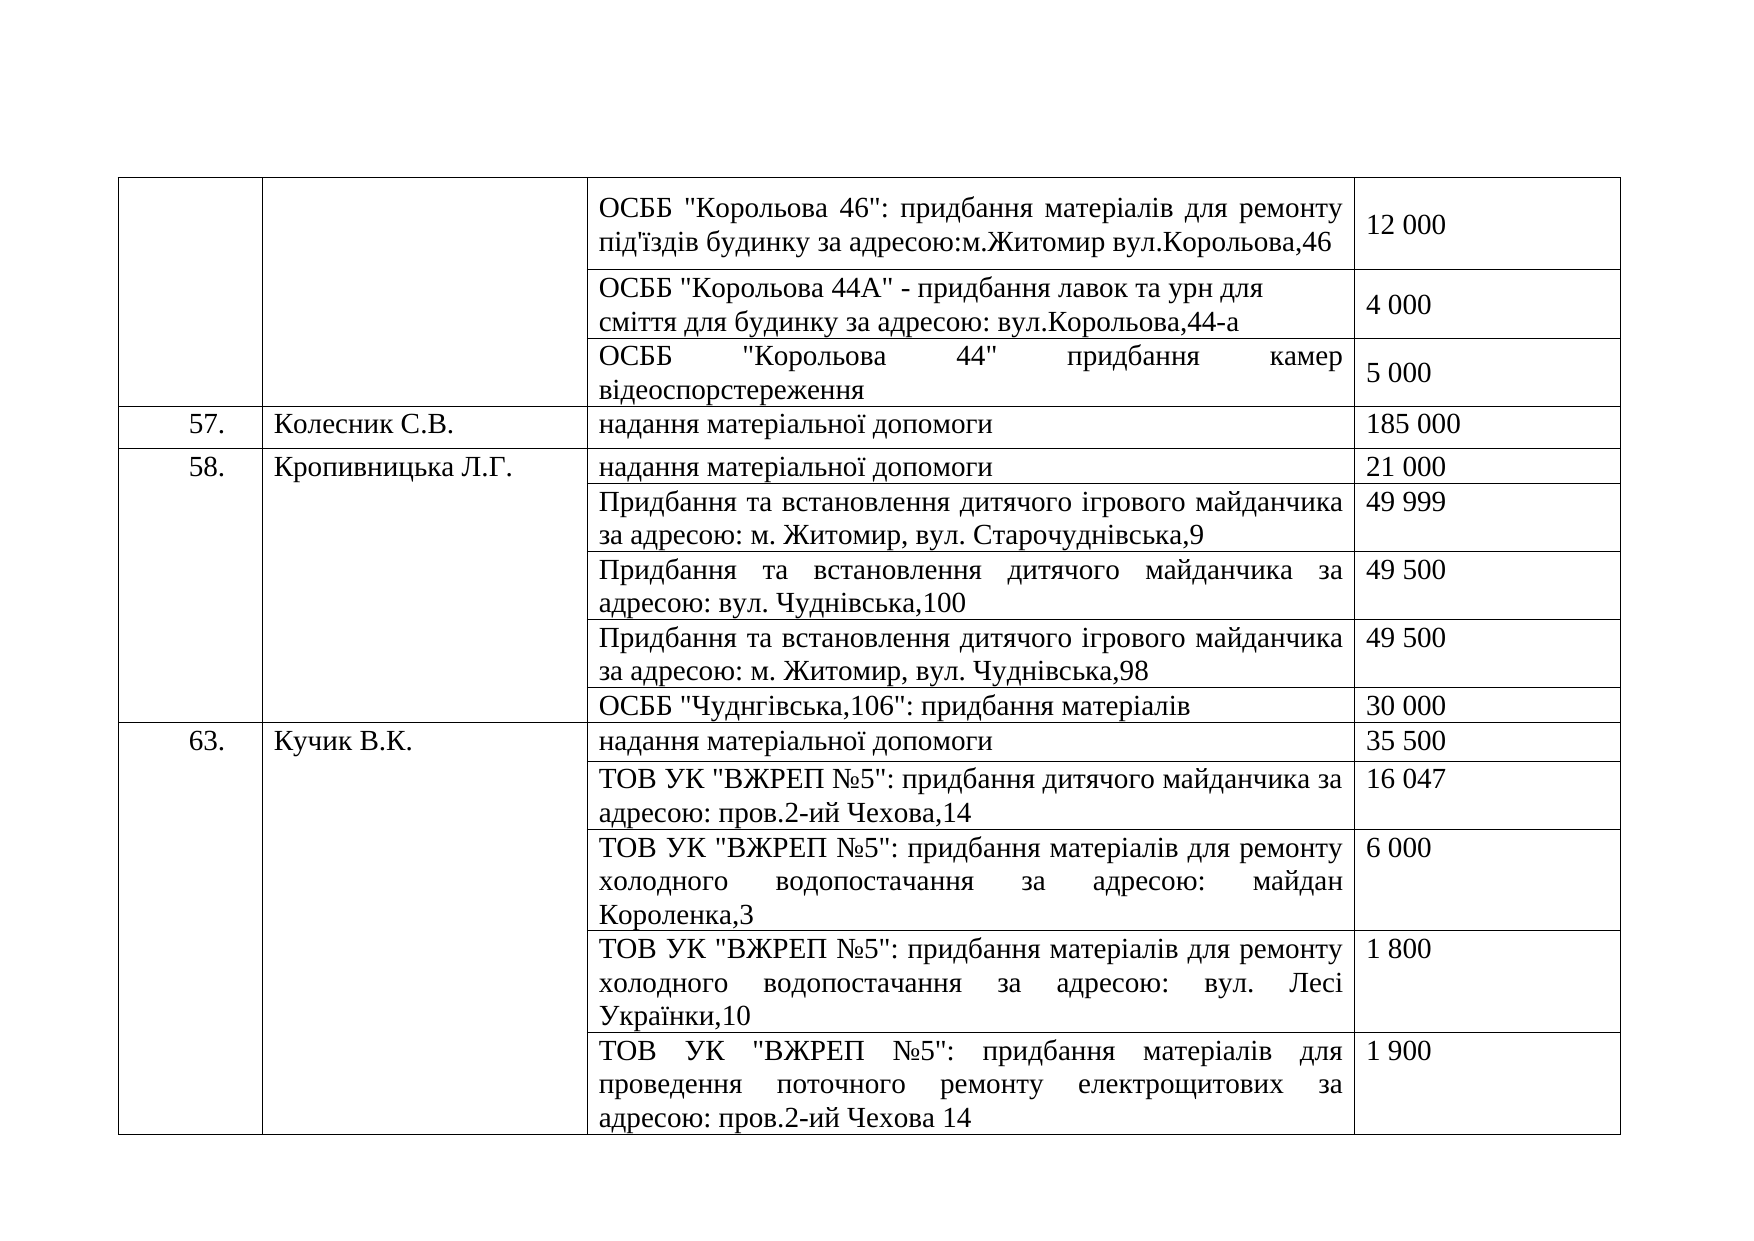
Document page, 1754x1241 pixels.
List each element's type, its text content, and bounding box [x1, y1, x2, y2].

table_cell 4 000 [1355, 270, 1620, 337]
table_cell 6 000 [1355, 830, 1620, 930]
table_cell 12 000 [1355, 178, 1620, 269]
table_cell надання матеріальної допомоги [588, 723, 1354, 761]
table_cell Придбання та встановлення дитячого ігрового майданчика за адресою: м. Житомир, вул. Чуднівська,98 [588, 620, 1354, 687]
table_cell [119, 449, 262, 722]
table_cell 1 900 [1355, 1033, 1620, 1134]
table_cell ОСББ "Корольова 46": придбання матеріалів для ремонту під'їздів будинку за адресою:м.Житомир вул.Корольова,46 [588, 178, 1354, 269]
table_cell надання матеріальної допомоги [588, 449, 1354, 483]
table_cell 49 500 [1355, 620, 1620, 687]
table_cell ТОВ УК "ВЖРЕП №5": придбання матеріалів для проведення поточного ремонту електрощитових за адресою: пров.2-ий Чехова 14 [588, 1033, 1354, 1134]
table_cell надання матеріальної допомоги [588, 407, 1354, 448]
table_cell Придбання та встановлення дитячого ігрового майданчика за адресою: м. Житомир, вул. Старочуднівська,9 [588, 484, 1354, 551]
table_cell 5 000 [1355, 339, 1620, 406]
table_cell ТОВ УК "ВЖРЕП №5": придбання матеріалів для ремонту холодного водопостачання за адресою: вул. Лесі Українки,10 [588, 931, 1354, 1032]
table_cell 1 800 [1355, 931, 1620, 1032]
table_cell Колесник С.В. [263, 407, 587, 448]
table_cell ТОВ УК "ВЖРЕП №5": придбання дитячого майданчика за адресою: пров.2-ий Чехова,14 [588, 762, 1354, 829]
table_cell ТОВ УК "ВЖРЕП №5": придбання матеріалів для ремонту холодного водопостачання за адресою: майдан Короленка,3 [588, 830, 1354, 930]
table_cell 30 000 [1355, 688, 1620, 722]
table_cell Кучик В.К. [263, 723, 587, 1134]
table_cell 16 047 [1355, 762, 1620, 829]
table_cell ОСББ "Корольова 44А" - придбання лавок та урн для сміття для будинку за адресою: вул.Корольова,44-а [588, 270, 1354, 337]
table_cell ОСББ "Корольова 44" придбання камер відеоспорстереження [588, 339, 1354, 406]
table_cell 49 500 [1355, 552, 1620, 619]
table_cell 35 500 [1355, 723, 1620, 761]
table_cell ОСББ "Чуднгівська,106": придбання матеріалів [588, 688, 1354, 722]
table_cell [119, 723, 262, 1134]
table_cell [119, 407, 262, 448]
table_cell 49 999 [1355, 484, 1620, 551]
table_cell Кропивницька Л.Г. [263, 449, 587, 722]
table_cell 21 000 [1355, 449, 1620, 483]
table_cell 185 000 [1355, 407, 1620, 448]
table_cell Придбання та встановлення дитячого майданчика за адресою: вул. Чуднівська,100 [588, 552, 1354, 619]
